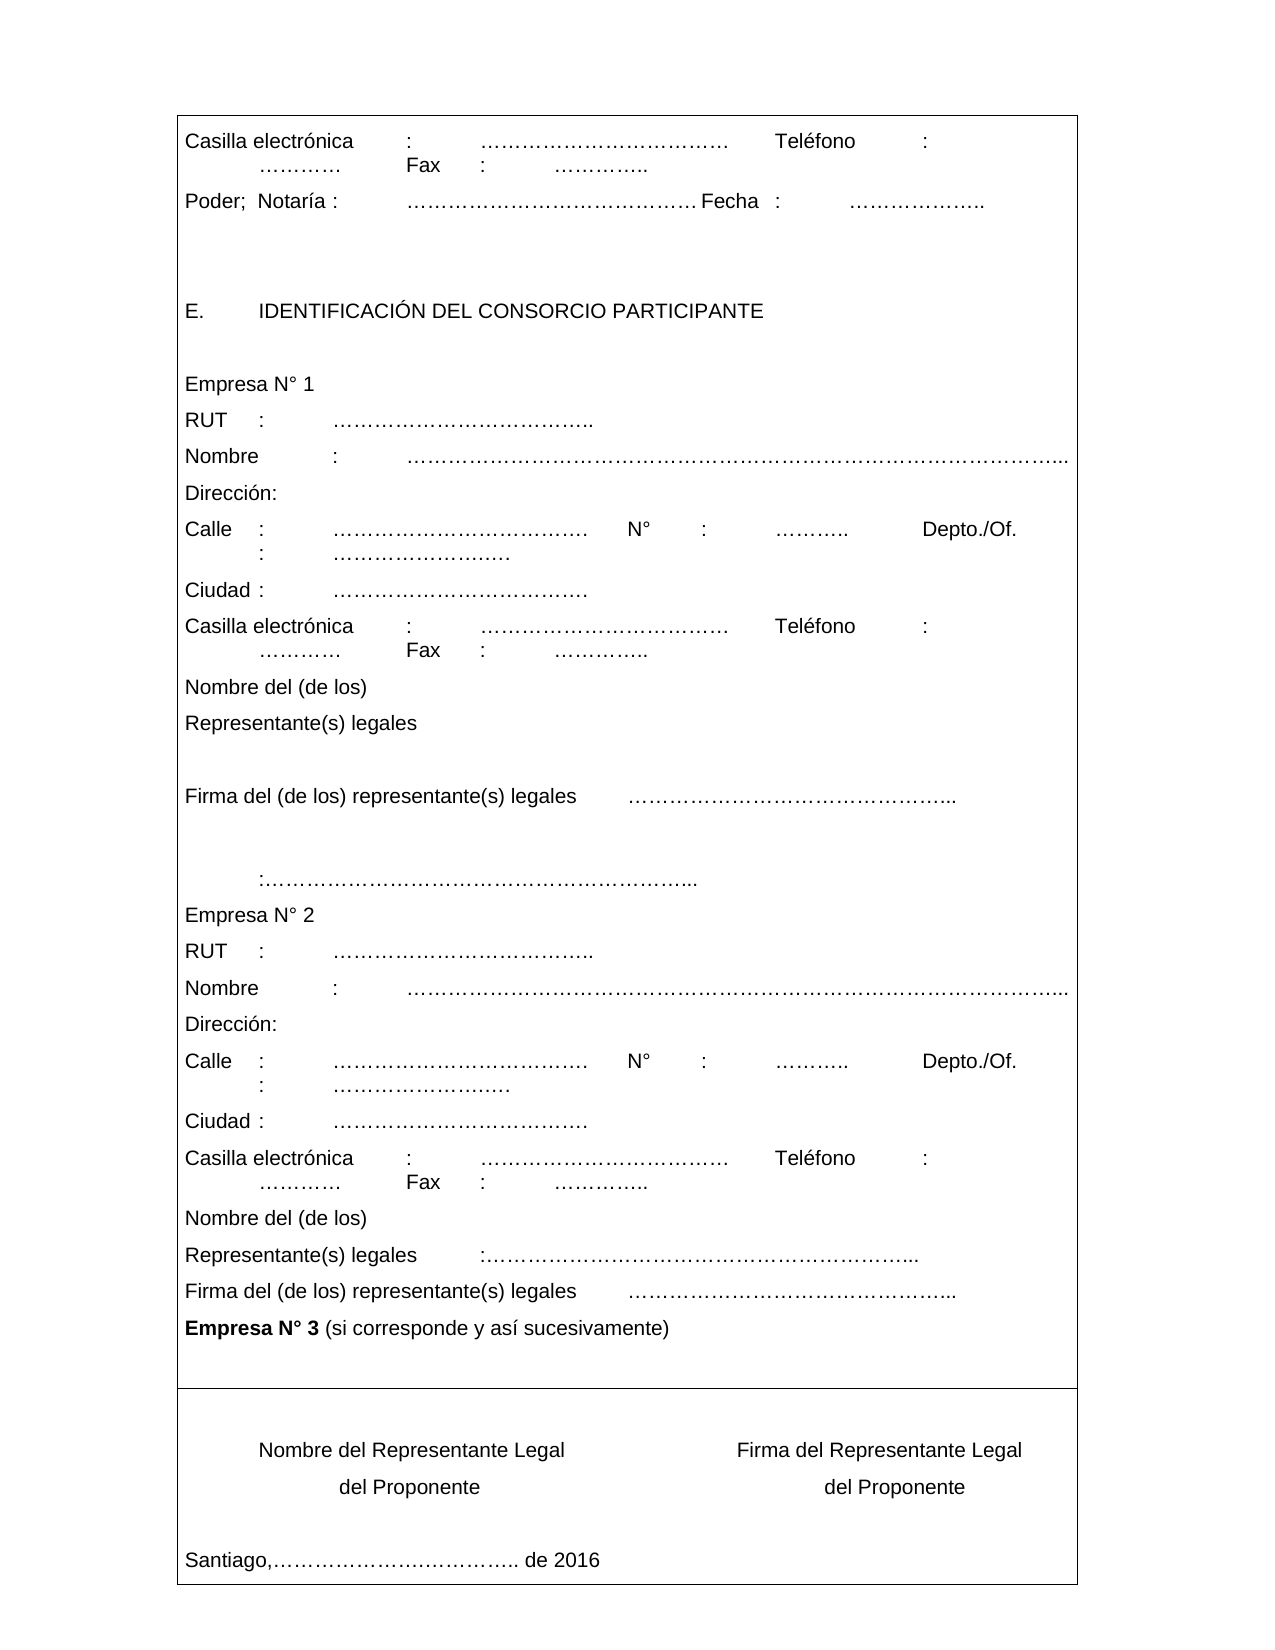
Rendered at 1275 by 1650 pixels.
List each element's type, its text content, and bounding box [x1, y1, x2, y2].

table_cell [178, 116, 1077, 1388]
table_cell Nombre del Representante Legal Firma del Representante Legal del Proponente del Proponente Santiago,………………….………….. de 2016 [178, 1389, 1077, 1584]
